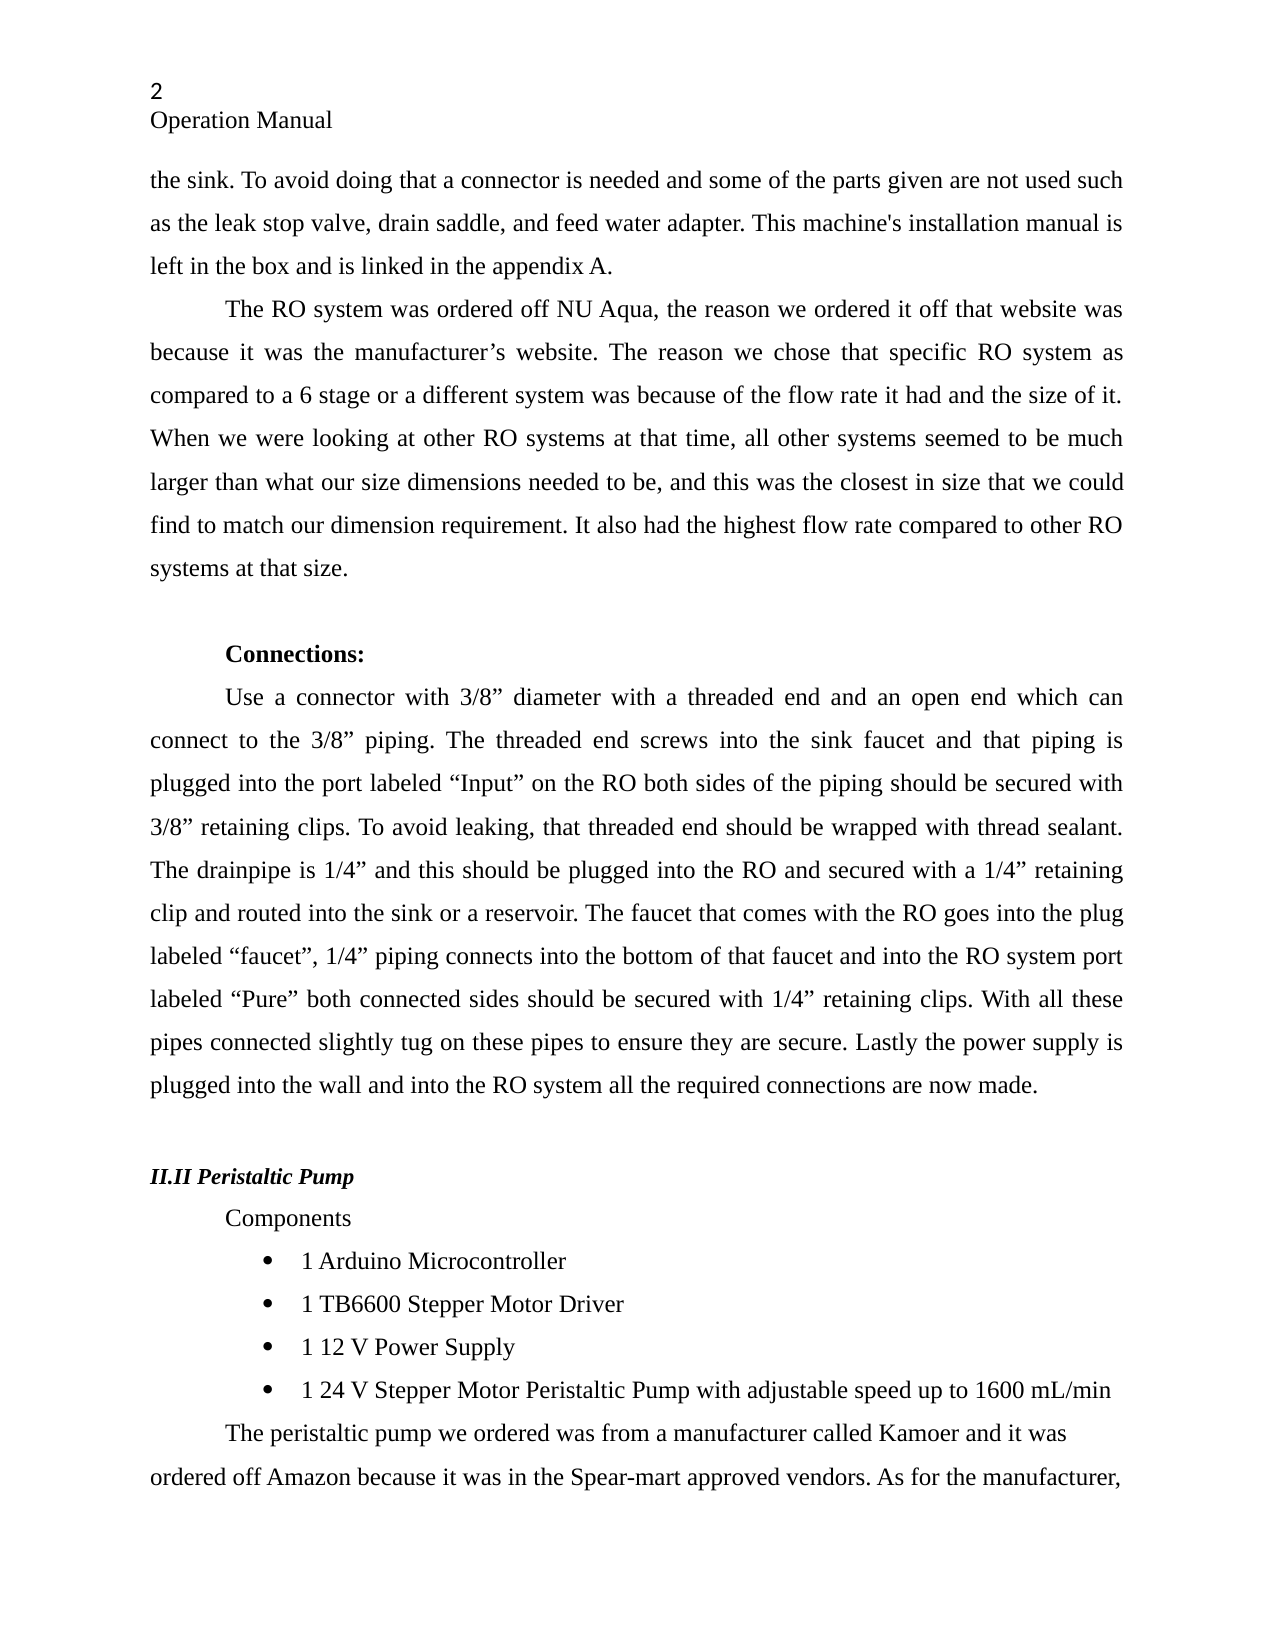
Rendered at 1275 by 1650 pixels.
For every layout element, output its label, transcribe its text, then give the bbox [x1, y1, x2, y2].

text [150, 1418, 1125, 1490]
subtitle II.II Peristaltic Pump [150, 1163, 1125, 1190]
text Connections: [150, 639, 1125, 668]
list 1 12 V Power Supply [263, 1332, 1125, 1361]
text Components [150, 1203, 1125, 1232]
list 1 24 V Stepper Motor Peristaltic Pump with adjustable speed up to 1600 mL/min [263, 1375, 1125, 1404]
text Use a connector with 3/8” diameter with a threaded end and an open end which can connect to the 3/8” piping. The threaded end screws into the sink faucet and that piping is plugged into the port labeled “Input” on the RO both sides of the piping should be secured with 3/8” retaining clips. To avoid leaking, that threaded end should be wrapped with thread sealant. The drainpipe is 1/4” and this should be plugged into the RO and secured with a 1/4” retaining clip and routed into the sink or a reservoir. The faucet that comes with the RO goes into the plug labeled “faucet”, 1/4” piping connects into the bottom of that faucet and into the RO system port labeled “Pure” both connected sides should be secured with 1/4” retaining clips. With all these pipes connected slightly tug on these pipes to ensure they are secure. Lastly the power supply is plugged into the wall and into the RO system all the required connections are now made. [150, 682, 1125, 1099]
text The RO system was ordered off NU Aqua, the reason we ordered it off that website was because it was the manufacturer’s website. The reason we chose that specific RO system as compared to a 6 stage or a different system was because of the flow rate it had and the size of it. When we were looking at other RO systems at that time, all other systems seemed to be much larger than what our size dimensions needed to be, and this was the closest in size that we could find to match our dimension requirement. It also had the highest flow rate compared to other RO systems at that size. [150, 294, 1125, 582]
list 1 TB6600 Stepper Motor Driver [263, 1289, 1125, 1318]
list 1 Arduino Microcontroller [263, 1246, 1125, 1275]
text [150, 165, 1125, 280]
